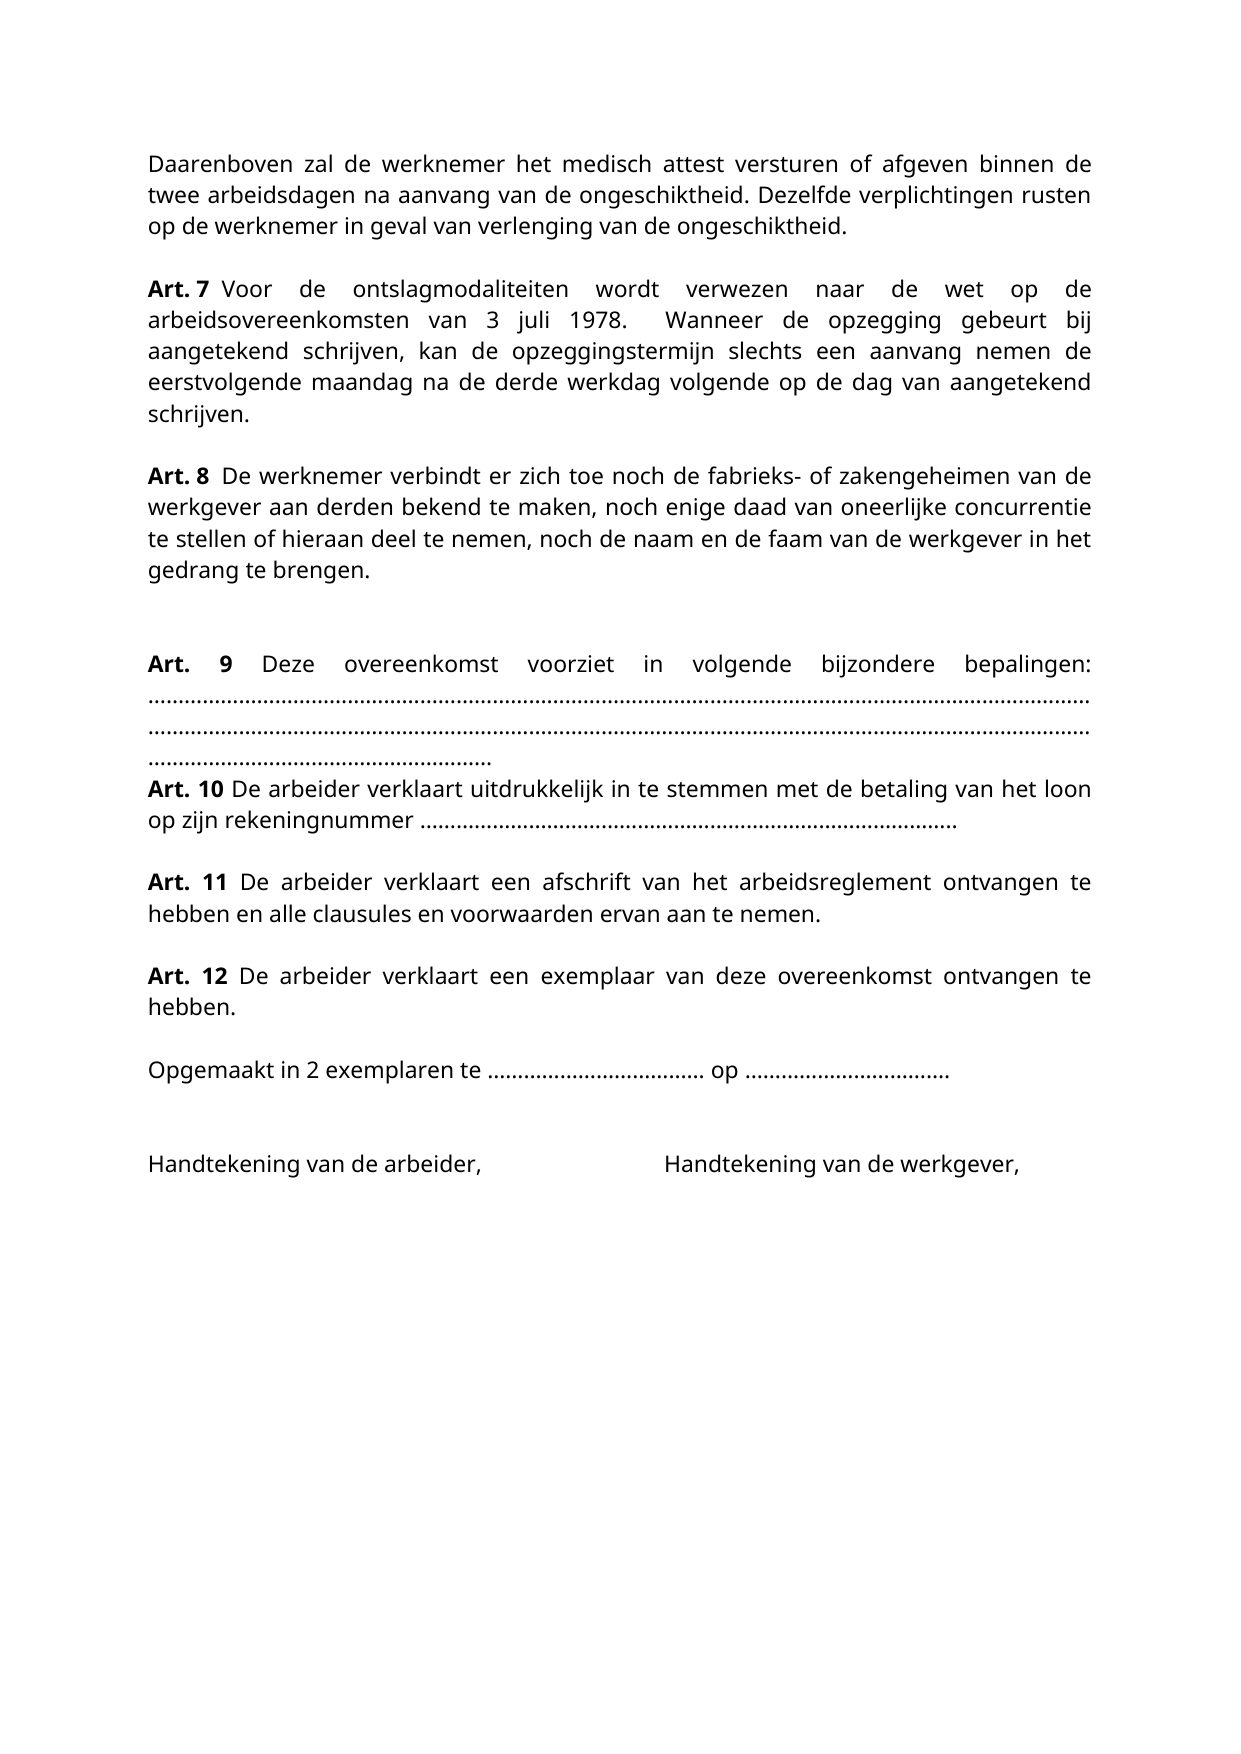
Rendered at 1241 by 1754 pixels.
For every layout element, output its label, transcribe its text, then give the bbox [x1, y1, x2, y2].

text Art. 11 De arbeider verklaart een afschrift van het arbeidsreglement ontvangen te hebben en alle clausules en voorwaarden ervan aan te nemen. [148, 866, 1093, 929]
text Art. 8 De werknemer verbindt er zich toe noch de fabrieks- of zakengeheimen van de werkgever aan derden bekend te maken, noch enige daad van oneerlijke concurrentie te stellen of hieraan deel te nemen, noch de naam en de faam van de werkgever in het gedrang te brengen. [148, 460, 1093, 585]
text Art. 9 Deze overeenkomst voorziet in volgende bijzondere bepalingen: ……………………………………………………………………………………………………………………………………………………………………………………………………………………………………………………………………………………………………………………………………… [148, 648, 1093, 773]
text Daarenboven zal de werknemer het medisch attest versturen of afgeven binnen de twee arbeidsdagen na aanvang van de ongeschiktheid. Dezelfde verplichtingen rusten op de werknemer in geval van verlenging van de ongeschiktheid. [148, 148, 1093, 241]
text Art. 10 De arbeider verklaart uitdrukkelijk in te stemmen met de betaling van het loon op zijn rekeningnummer …………………………………………………………………………….. [148, 773, 1093, 835]
text Art. 12 De arbeider verklaart een exemplaar van deze overeenkomst ontvangen te hebben. [148, 960, 1093, 1023]
text Opgemaakt in 2 exemplaren te ……………………………… op ……………………………. [148, 1054, 1093, 1085]
text Art. 7 Voor de ontslagmodaliteiten wordt verwezen naar de wet op de arbeidsovereenkomsten van 3 juli 1978. Wanneer de opzegging gebeurt bij aangetekend schrijven, kan de opzeggingstermijn slechts een aanvang nemen de eerstvolgende maandag na de derde werkdag volgende op de dag van aangetekend schrijven. [148, 241, 1093, 429]
text Handtekening van de arbeider, Handtekening van de werkgever, [148, 1148, 1093, 1179]
